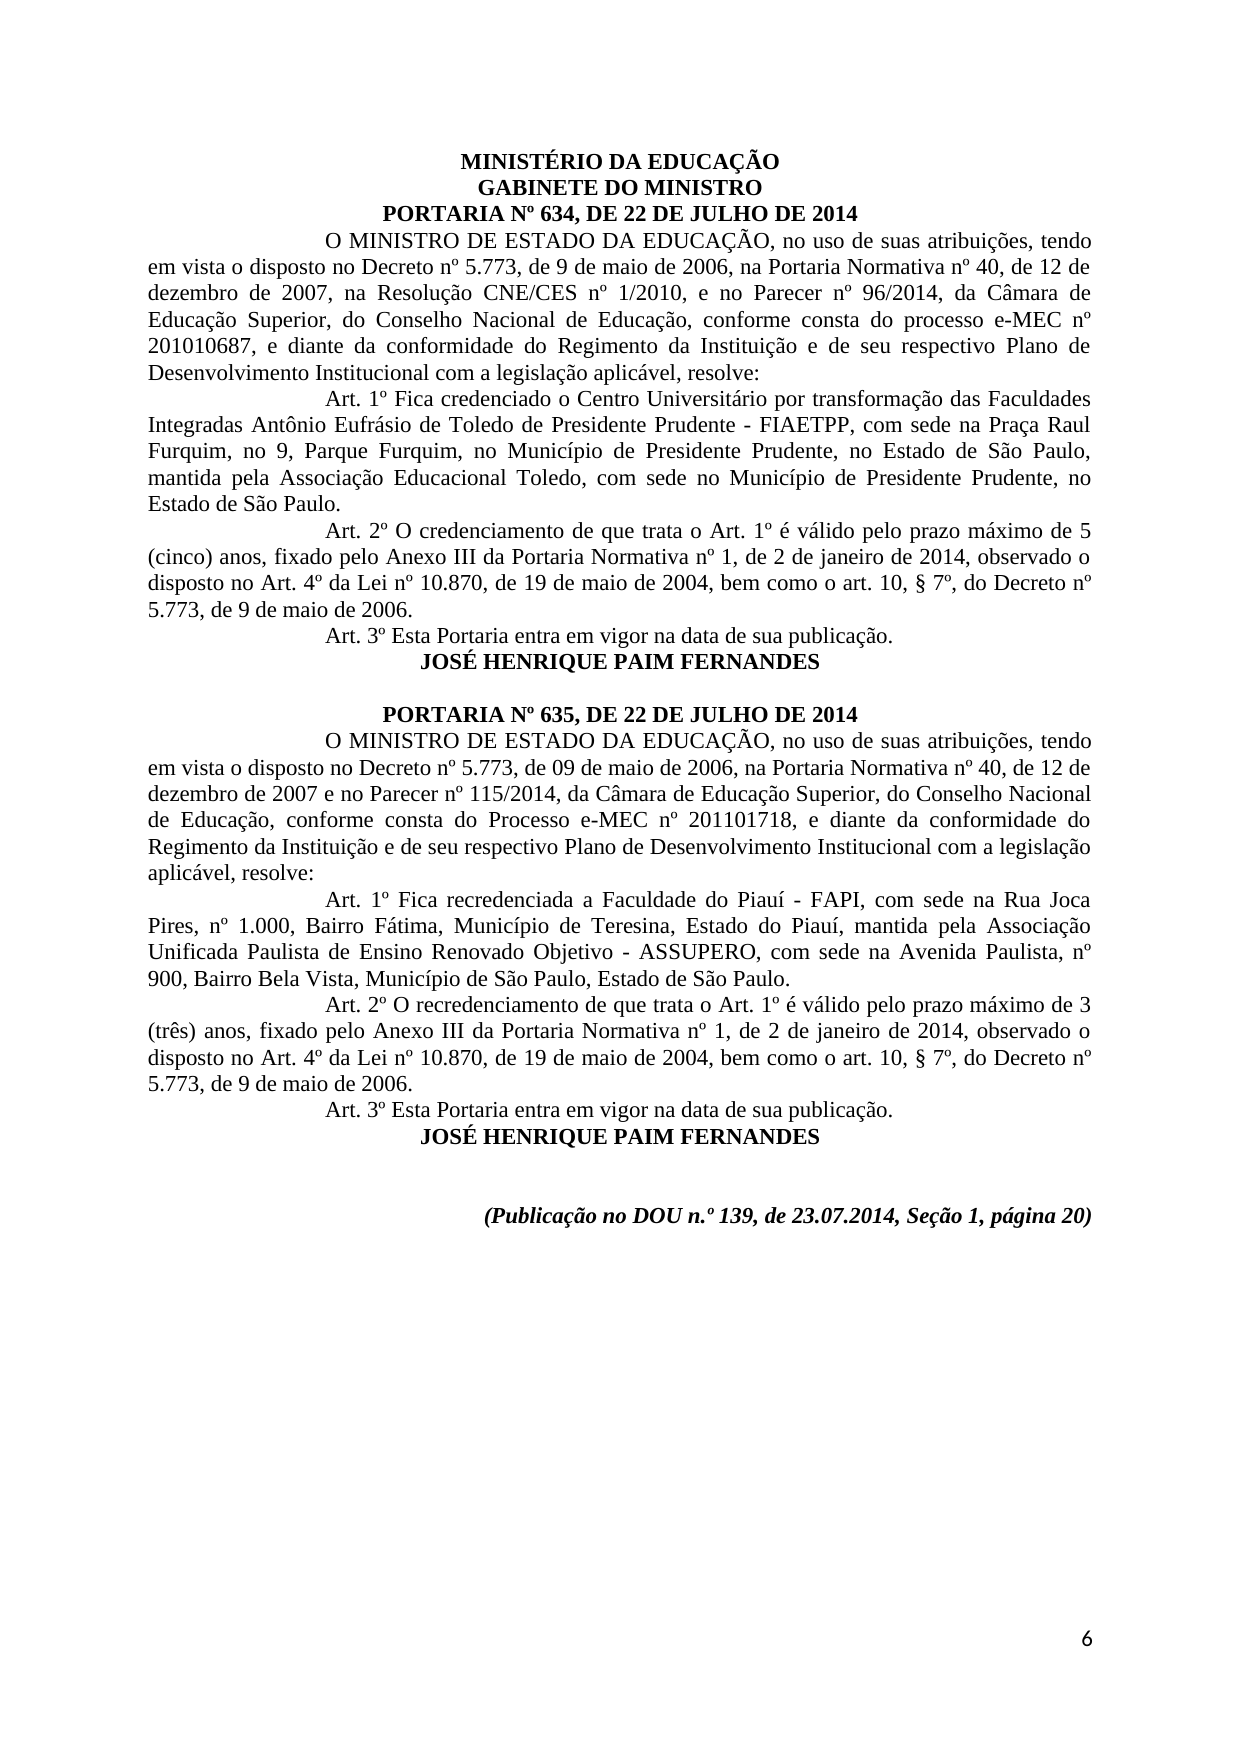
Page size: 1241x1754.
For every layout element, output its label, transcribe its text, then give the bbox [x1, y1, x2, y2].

text O MINISTRO DE ESTADO DA EDUCAÇÃO, no uso de suas atribuições, tendo em vista o disposto no Decreto nº 5.773, de 09 de maio de 2006, na Portaria Normativa nº 40, de 12 de dezembro de 2007 e no Parecer nº 115/2014, da Câmara de Educação Superior, do Conselho Nacional de Educação, conforme consta do Processo e-MEC nº 201101718, e diante da conformidade do Regimento da Instituição e de seu respectivo Plano de Desenvolvimento Institucional com a legislação aplicável, resolve: [148, 727, 1092, 886]
text PORTARIA Nº 634, DE 22 DE JULHO DE 2014 [148, 200, 1092, 227]
text Art. 1º Fica recredenciada a Faculdade do Piauí - FAPI, com sede na Rua Joca Pires, nº 1.000, Bairro Fátima, Município de Teresina, Estado do Piauí, mantida pela Associação Unificada Paulista de Ensino Renovado Objetivo - ASSUPERO, com sede na Avenida Paulista, nº 900, Bairro Bela Vista, Município de São Paulo, Estado de São Paulo. [148, 886, 1092, 991]
text MINISTÉRIO DA EDUCAÇÃO [148, 148, 1092, 174]
text GABINETE DO MINISTRO [148, 174, 1092, 200]
text Art. 3º Esta Portaria entra em vigor na data de sua publicação. [148, 622, 1092, 648]
text PORTARIA Nº 635, DE 22 DE JULHO DE 2014 [148, 701, 1092, 727]
text Art. 1º Fica credenciado o Centro Universitário por transformação das Faculdades Integradas Antônio Eufrásio de Toledo de Presidente Prudente - FIAETPP, com sede na Praça Raul Furquim, no 9, Parque Furquim, no Município de Presidente Prudente, no Estado de São Paulo, mantida pela Associação Educacional Toledo, com sede no Município de Presidente Prudente, no Estado de São Paulo. [148, 385, 1092, 517]
text Art. 2º O credenciamento de que trata o Art. 1º é válido pelo prazo máximo de 5 (cinco) anos, fixado pelo Anexo III da Portaria Normativa nº 1, de 2 de janeiro de 2014, observado o disposto no Art. 4º da Lei nº 10.870, de 19 de maio de 2004, bem como o art. 10, § 7º, do Decreto nº 5.773, de 9 de maio de 2006. [148, 517, 1092, 622]
text Art. 2º O recredenciamento de que trata o Art. 1º é válido pelo prazo máximo de 3 (três) anos, fixado pelo Anexo III da Portaria Normativa nº 1, de 2 de janeiro de 2014, observado o disposto no Art. 4º da Lei nº 10.870, de 19 de maio de 2004, bem como o art. 10, § 7º, do Decreto nº 5.773, de 9 de maio de 2006. [148, 991, 1092, 1096]
text O MINISTRO DE ESTADO DA EDUCAÇÃO, no uso de suas atribuições, tendo em vista o disposto no Decreto nº 5.773, de 9 de maio de 2006, na Portaria Normativa nº 40, de 12 de dezembro de 2007, na Resolução CNE/CES nº 1/2010, e no Parecer nº 96/2014, da Câmara de Educação Superior, do Conselho Nacional de Educação, conforme consta do processo e-MEC nº 201010687, e diante da conformidade do Regimento da Instituição e de seu respectivo Plano de Desenvolvimento Institucional com a legislação aplicável, resolve: [148, 227, 1092, 385]
text (Publicação no DOU n.º 139, de 23.07.2014, Seção 1, página 20) [148, 1202, 1092, 1228]
text JOSÉ HENRIQUE PAIM FERNANDES [148, 648, 1092, 675]
text JOSÉ HENRIQUE PAIM FERNANDES [148, 1123, 1092, 1149]
text Art. 3º Esta Portaria entra em vigor na data de sua publicação. [148, 1096, 1092, 1123]
